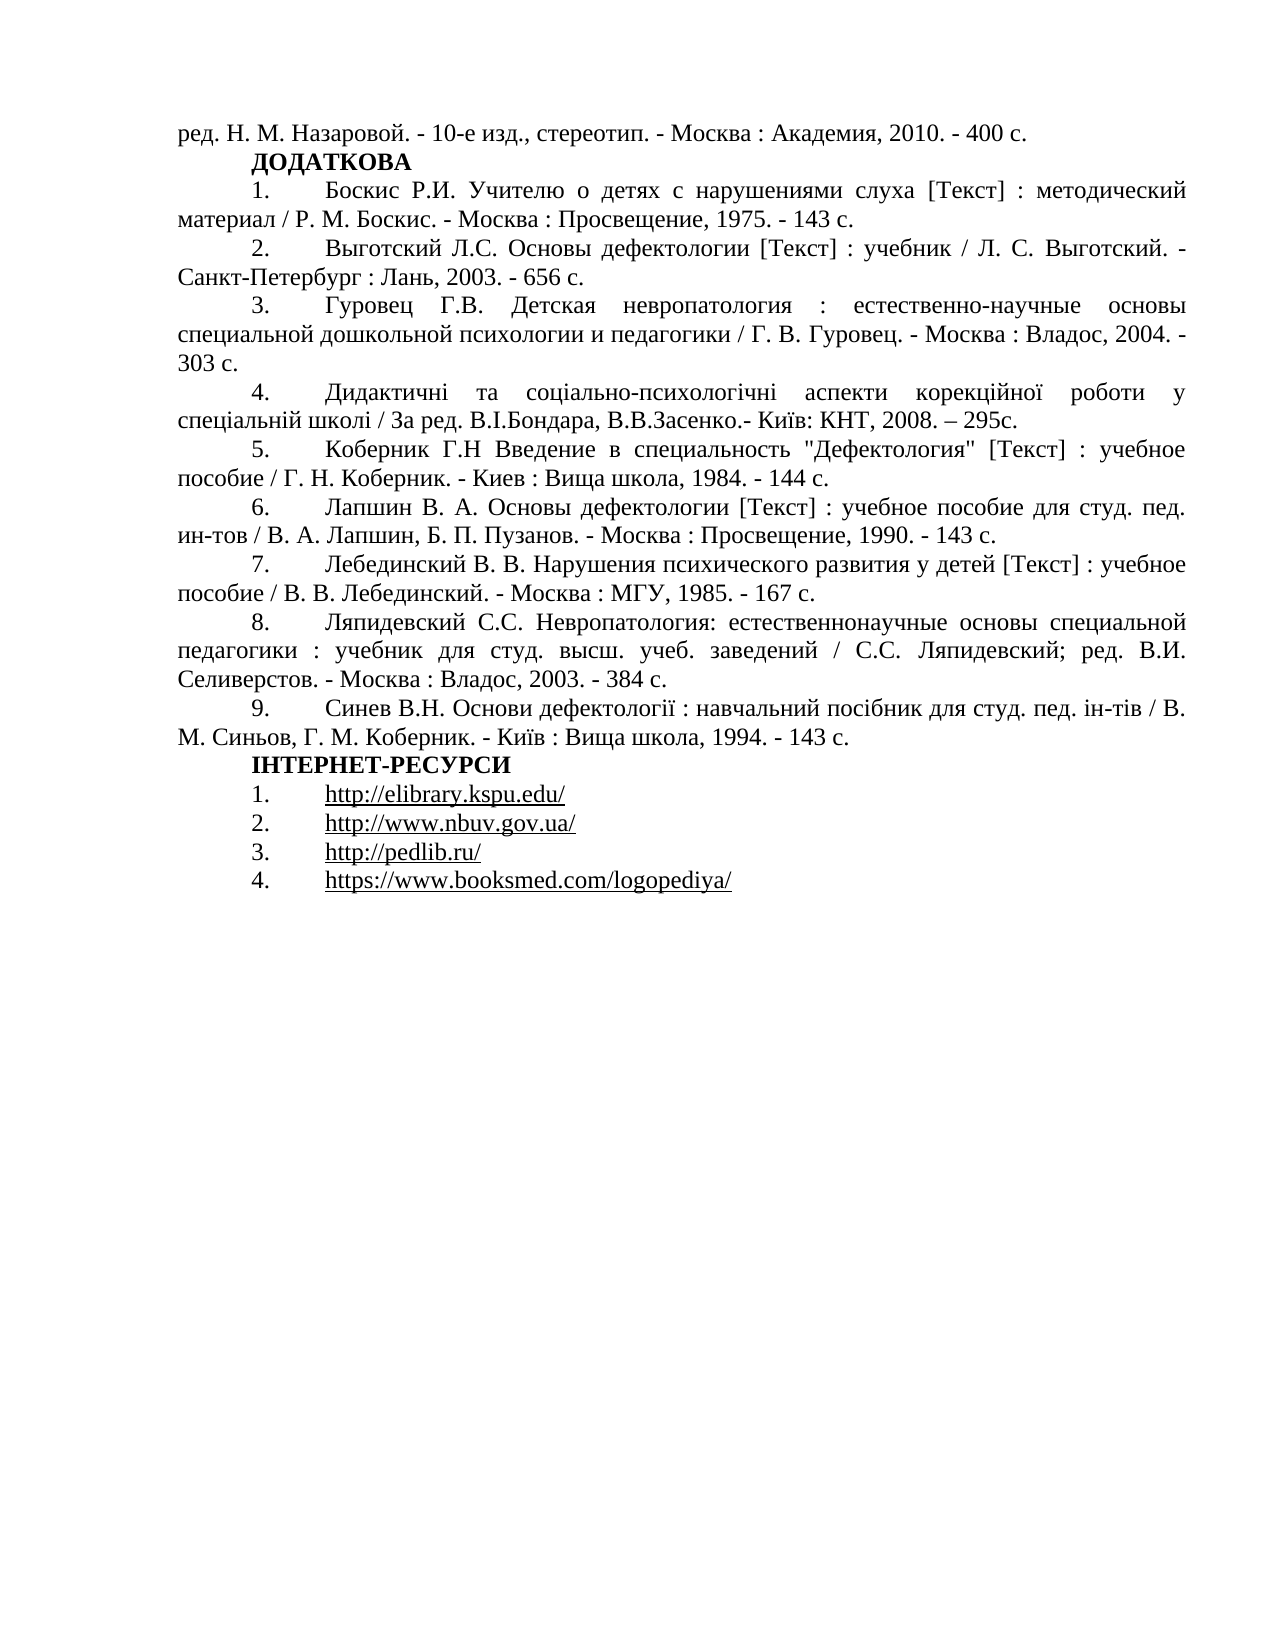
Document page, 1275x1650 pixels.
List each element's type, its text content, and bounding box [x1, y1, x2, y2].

text ІНТЕРНЕТ-РЕСУРСИ [177, 751, 1186, 779]
list http://pedlib.ru/ [177, 837, 1186, 866]
list Дидактичні та соціально-психологічні аспекти корекційної роботи у спеціальній школі / За ред. В.І.Бондара, В.В.Засенко.- Київ: КНТ, 2008. – 295с. [177, 377, 1186, 434]
list Синев В.Н. Основи дефектології : навчальний посібник для студ. пед. ін-тів / В. М. Синьов, Г. М. Коберник. - Київ : Вища школа, 1994. - 143 с. [177, 693, 1186, 751]
list http://elibrary.kspu.edu/ [177, 779, 1186, 808]
text ДОДАТКОВА [177, 147, 1186, 176]
list https://www.booksmed.com/logopediya/ [177, 866, 1186, 894]
list Боскис Р.И. Учителю о детях с нарушениями слуха [Текст] : методический материал / Р. М. Боскис. - Москва : Просвещение, 1975. - 143 с. [177, 176, 1186, 233]
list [177, 118, 1186, 147]
list Коберник Г.Н Введение в специальность "Дефектология" [Текст] : учебное пособие / Г. Н. Коберник. - Киев : Вища школа, 1984. - 144 с. [177, 434, 1186, 492]
list Выготский Л.С. Основы дефектологии [Текст] : учебник / Л. С. Выготский. - Санкт-Петербург : Лань, 2003. - 656 с. [177, 233, 1186, 291]
list http://www.nbuv.gov.ua/ [177, 808, 1186, 837]
list Лебединский В. В. Нарушения психического развития у детей [Текст] : учебное пособие / В. В. Лебединский. - Москва : МГУ, 1985. - 167 с. [177, 549, 1186, 607]
list Гуровец Г.В. Детская невропатология : естественно-научные основы специальной дошкольной психологии и педагогики / Г. В. Гуровец. - Москва : Владос, 2004. - 303 с. [177, 291, 1186, 377]
list Ляпидевский С.С. Невропатология: естественнонаучные основы специальной педагогики : учебник для студ. высш. учеб. заведений / С.С. Ляпидевский; ред. В.И. Селиверстов. - Москва : Владос, 2003. - 384 с. [177, 607, 1186, 693]
list Лапшин В. А. Основы дефектологии [Текст] : учебное пособие для студ. пед. ин-тов / В. А. Лапшин, Б. П. Пузанов. - Москва : Просвещение, 1990. - 143 с. [177, 492, 1186, 549]
